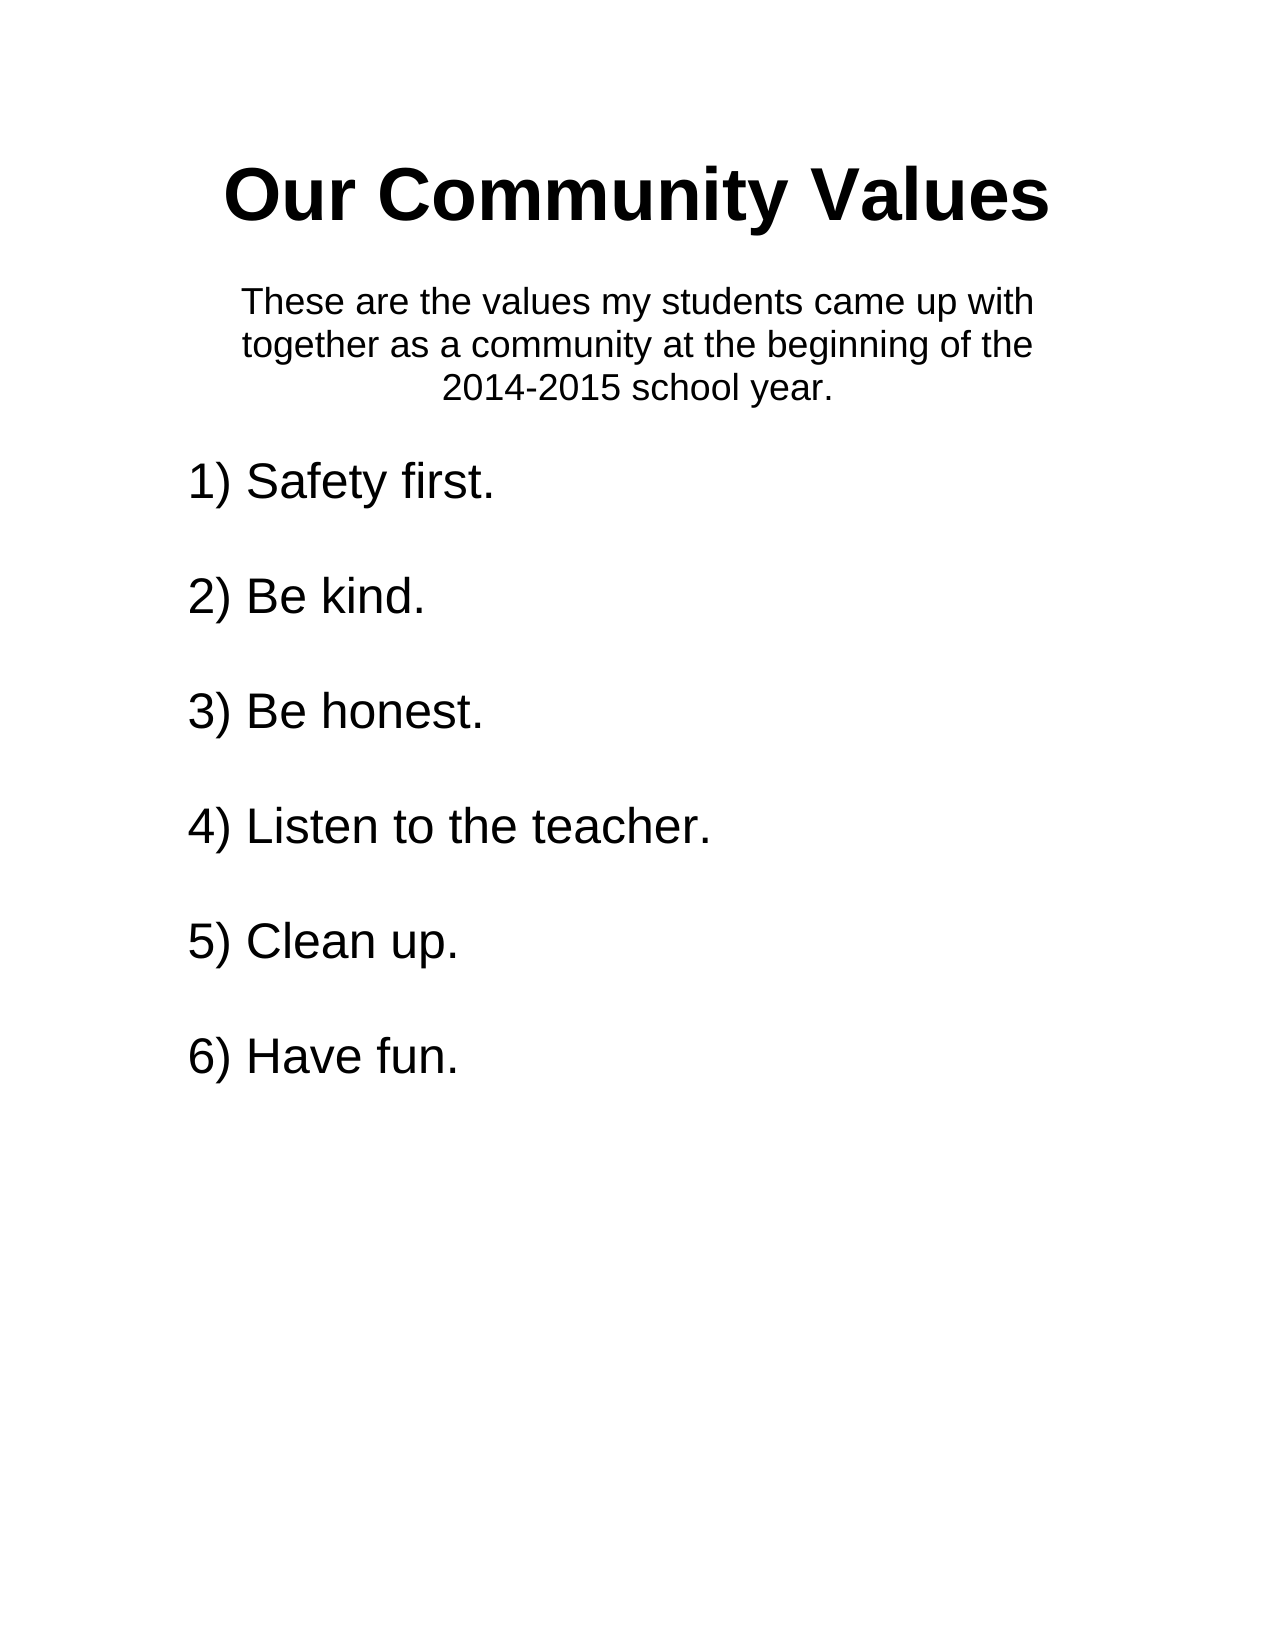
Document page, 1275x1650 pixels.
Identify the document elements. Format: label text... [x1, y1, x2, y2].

text These are the values my students came up with together as a community at the beginning of the [187, 279, 1087, 366]
text 4) Listen to the teacher. [187, 797, 1087, 854]
text 2) Be kind. [187, 567, 1087, 624]
text 2014-2015 school year. [187, 366, 1087, 409]
text 6) Have fun. [187, 1027, 1087, 1084]
text 5) Clean up. [187, 912, 1087, 969]
text Our Community Values [187, 150, 1087, 236]
text 1) Safety first. [187, 452, 1087, 509]
text 3) Be honest. [187, 682, 1087, 739]
